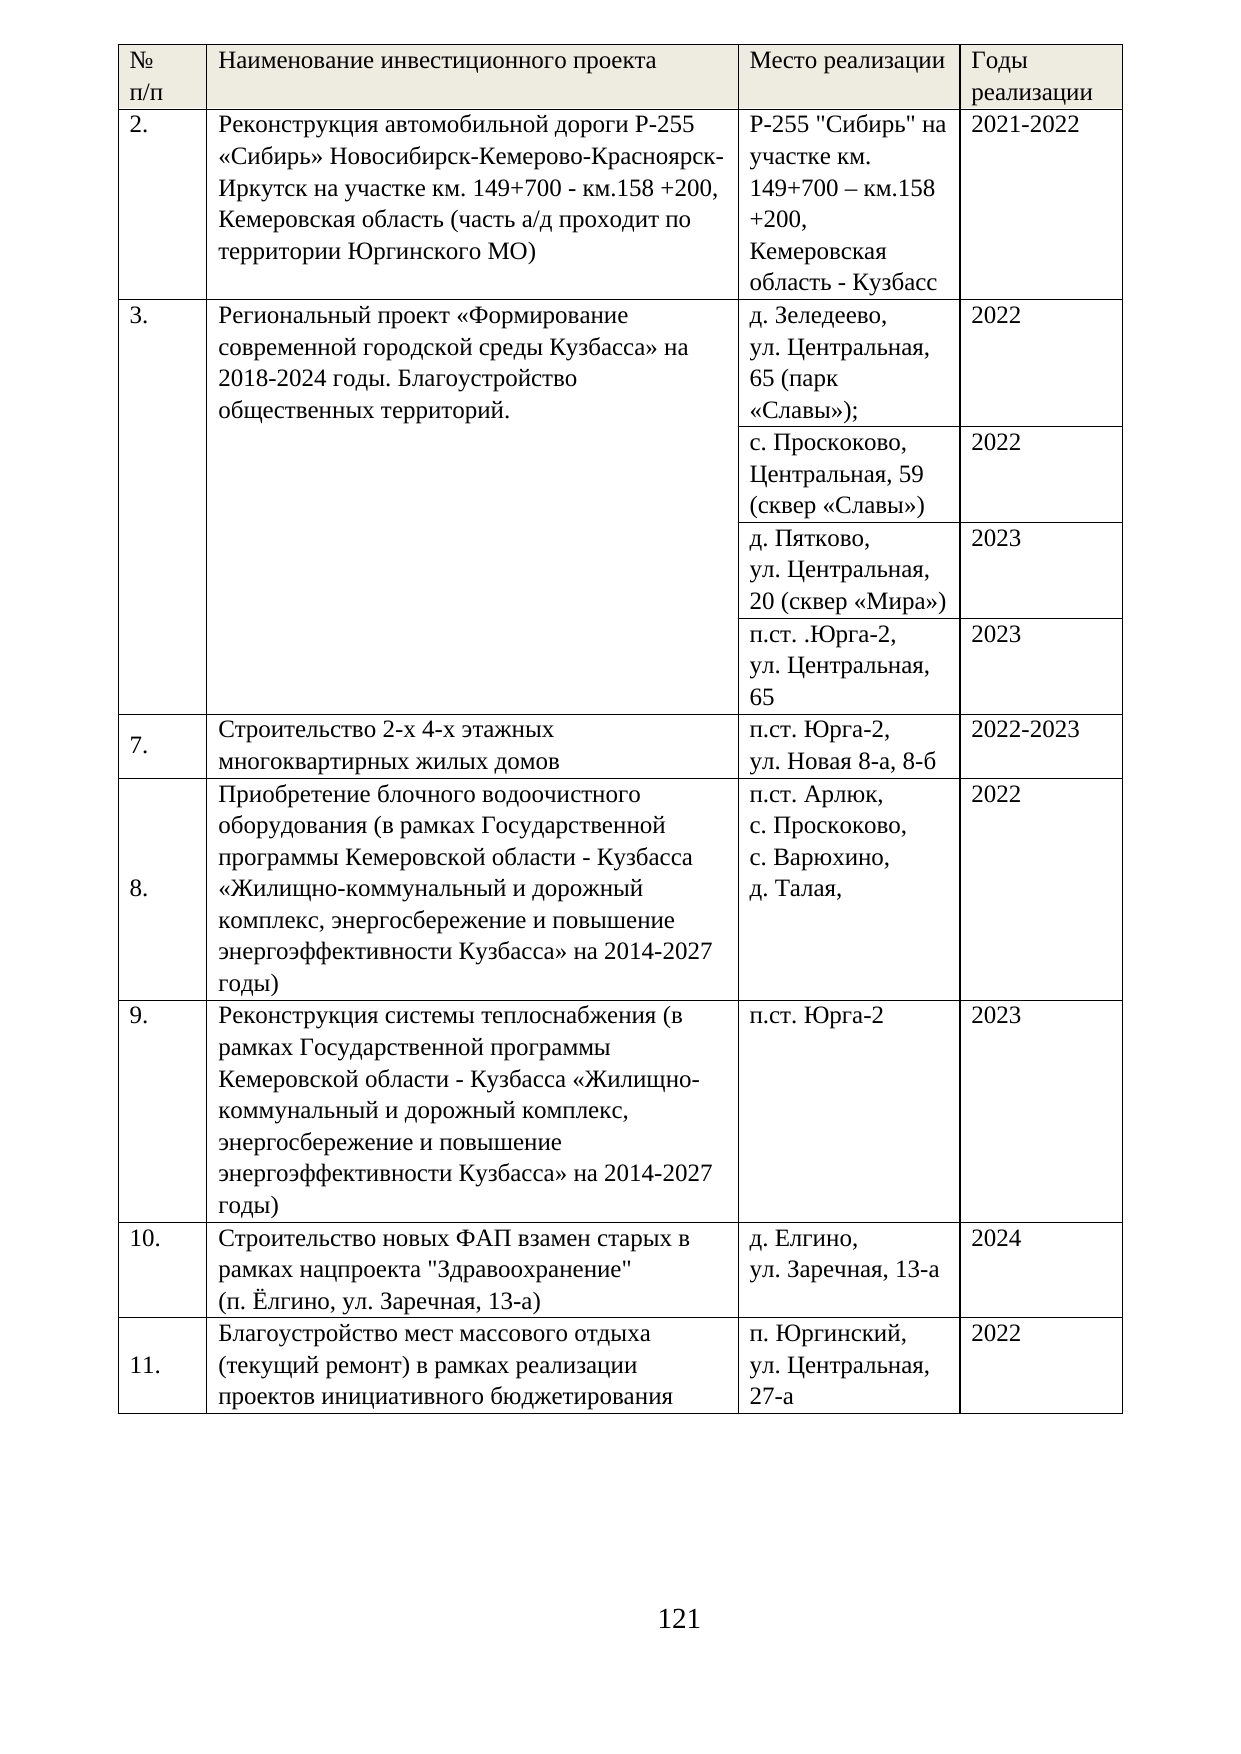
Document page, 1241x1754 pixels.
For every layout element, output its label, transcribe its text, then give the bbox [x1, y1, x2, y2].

table_cell Строительство 2-х 4-х этажных многоквартирных жилых домов [207, 715, 738, 778]
table_cell [119, 110, 206, 299]
table_cell [119, 715, 206, 778]
table_cell Приобретение блочного водоочистного оборудования (в рамках Государственной программы Кемеровской области - Кузбасса «Жилищно-коммунальный и дорожный комплекс, энергосбережение и повышение энергоэффективности Кузбасса» на 2014-2027 годы) [207, 779, 738, 999]
table_cell 2022 [961, 1318, 1122, 1413]
table_cell [119, 1318, 206, 1413]
table_header Место реализации [739, 45, 959, 108]
table_cell 2023 [961, 523, 1122, 618]
table_cell [119, 300, 206, 713]
table_cell п.ст. .Юрга-2, ул. Центральная, 65 [739, 619, 959, 713]
table_cell Благоустройство мест массового отдыха (текущий ремонт) в рамках реализации проектов инициативного бюджетирования [207, 1318, 738, 1413]
table_cell п. Юргинский, ул. Центральная, 27-а [739, 1318, 959, 1413]
table_cell 2023 [961, 619, 1122, 713]
table_header Годы реализации [961, 45, 1122, 108]
table_cell 2022 [961, 779, 1122, 999]
table_cell 2022-2023 [961, 715, 1122, 778]
table_cell Региональный проект «Формирование современной городской среды Кузбасса» на 2018-2024 годы. Благоустройство общественных территорий. [207, 300, 738, 713]
table_cell д. Зеледеево, ул. Центральная, 65 (парк «Славы»); [739, 300, 959, 426]
table_header Наименование инвестиционного проекта [207, 45, 738, 108]
table_cell Реконструкция системы теплоснабжения (в рамках Государственной программы Кемеровской области - Кузбасса «Жилищно-коммунальный и дорожный комплекс, энергосбережение и повышение энергоэффективности Кузбасса» на 2014-2027 годы) [207, 1001, 738, 1222]
table_cell п.ст. Юрга-2 [739, 1001, 959, 1222]
table_header № п/п [119, 45, 206, 108]
table_cell п.ст. Юрга-2, ул. Новая 8-а, 8-б [739, 715, 959, 778]
table_cell Строительство новых ФАП взамен старых в рамках нацпроекта "Здравоохранение" (п. Ёлгино, ул. Заречная, 13-а) [207, 1223, 738, 1317]
table_cell Р-255 "Сибирь" на участке км. 149+700 – км.158 +200, Кемеровская область - Кузбасс [739, 110, 959, 299]
table_cell д. Пятково, ул. Центральная, 20 (сквер «Мира») [739, 523, 959, 618]
table_cell 2022 [961, 300, 1122, 426]
table_cell 2022 [961, 427, 1122, 522]
table_cell 2024 [961, 1223, 1122, 1317]
table_cell [119, 779, 206, 999]
table_cell д. Елгино, ул. Заречная, 13-а [739, 1223, 959, 1317]
table_cell п.ст. Арлюк, с. Проскоково, с. Варюхино, д. Талая, [739, 779, 959, 999]
table_cell Реконструкция автомобильной дороги Р-255 «Сибирь» Новосибирск-Кемерово-Красноярск-Иркутск на участке км. 149+700 - км.158 +200, Кемеровская область (часть а/д проходит по территории Юргинского МО) [207, 110, 738, 299]
table_cell [119, 1001, 206, 1222]
table_cell 2021-2022 [961, 110, 1122, 299]
table_cell с. Проскоково, Центральная, 59 (сквер «Славы») [739, 427, 959, 522]
table_cell 2023 [961, 1001, 1122, 1222]
table_cell [119, 1223, 206, 1317]
